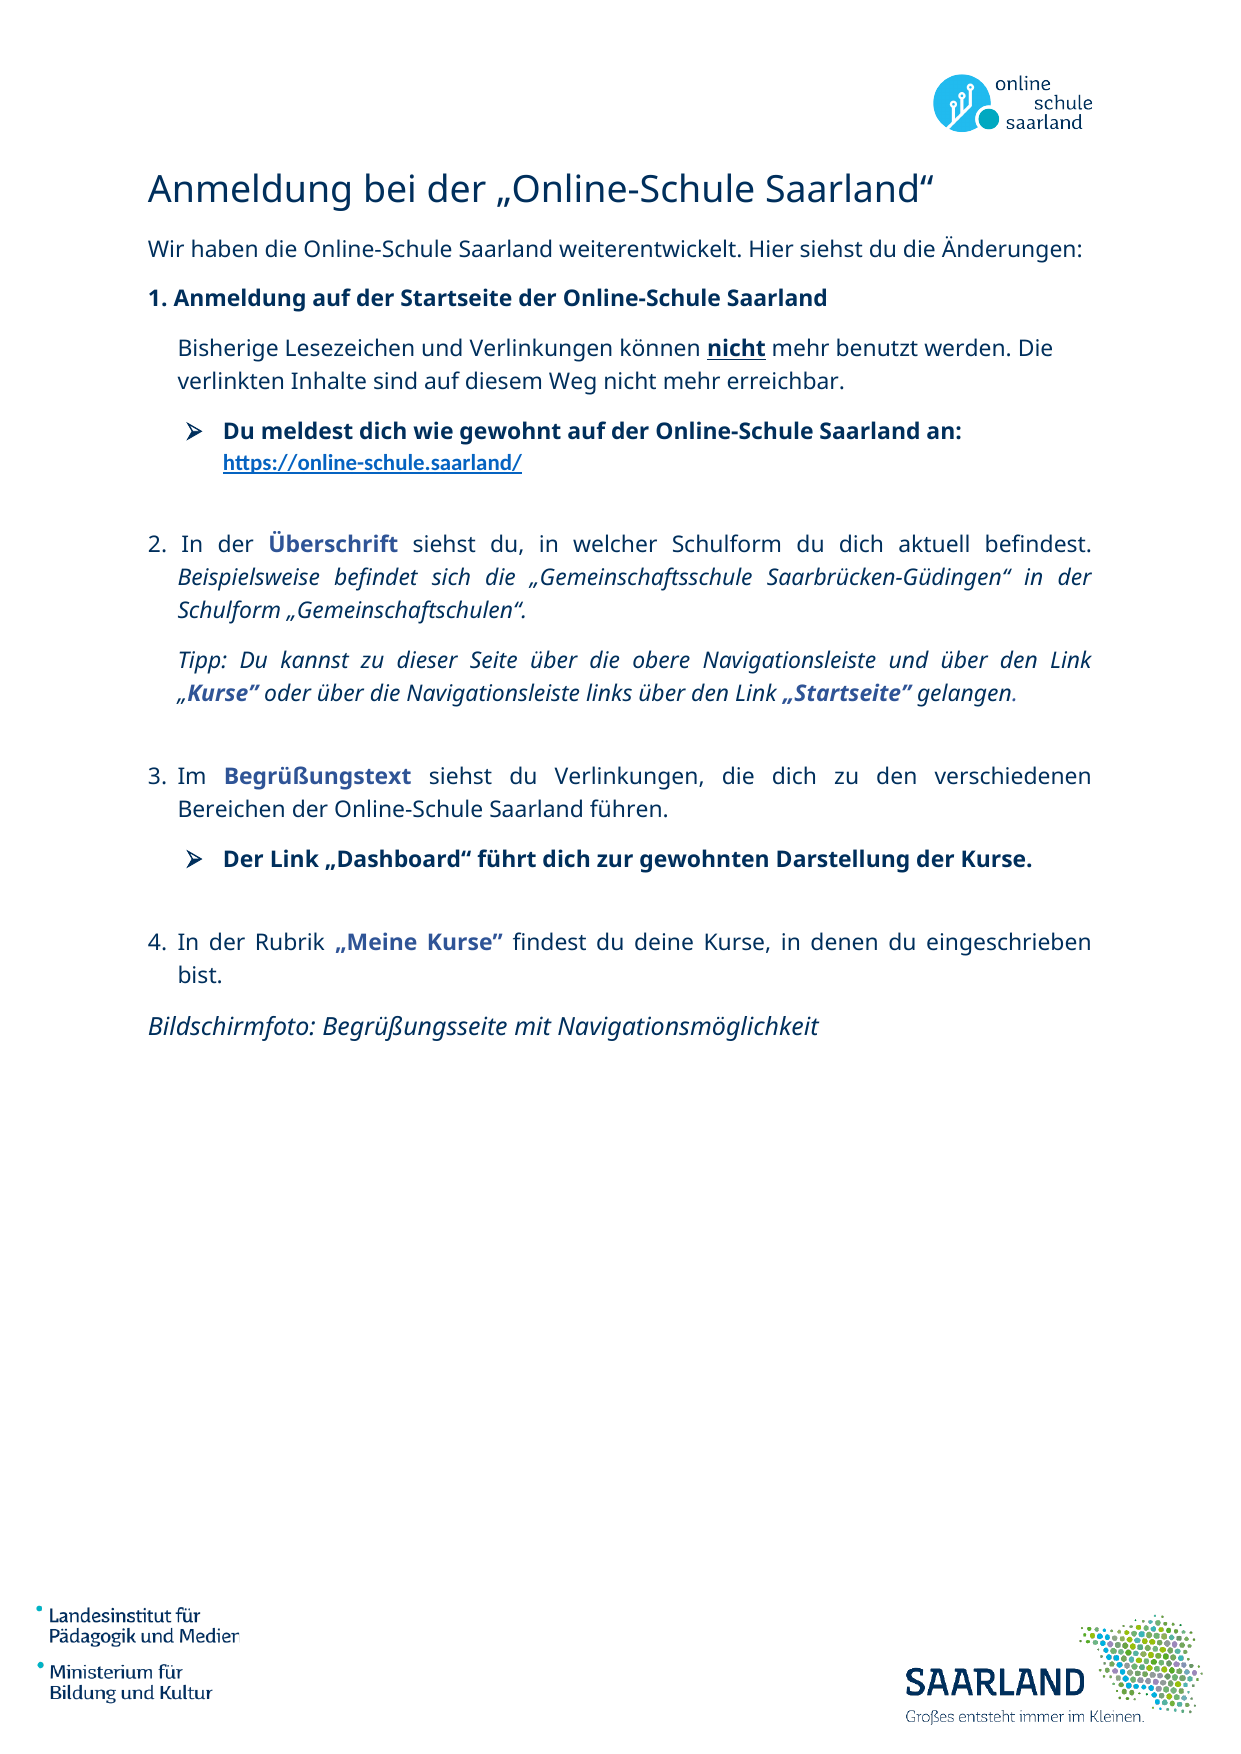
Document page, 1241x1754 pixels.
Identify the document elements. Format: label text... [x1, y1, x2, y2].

text Bisherige Lesezeichen und Verlinkungen können nicht mehr benutzt werden. Die verlinkten Inhalte sind auf diesem Weg nicht mehr erreichbar. [177, 332, 1093, 397]
picture [933, 73, 1093, 134]
text Bildschirmfoto: Begrüßungsseite mit Navigationsmöglichkeit [148, 1008, 1093, 1043]
text Anmeldung bei der „Online-Schule Saarland“ [148, 162, 1093, 213]
list Der Link „Dashboard“ führt dich zur gewohnten Darstellung der Kurse. [185, 843, 1093, 874]
text 1. Anmeldung auf der Startseite der Online-Schule Saarland [148, 282, 1093, 314]
list Du meldest dich wie gewohnt auf der Online-Schule Saarland an: [185, 415, 1093, 446]
text Wir haben die Online-Schule Saarland weiterentwickelt. Hier siehst du die Änderungen: [148, 233, 1093, 264]
list https://online-schule.saarland/ [223, 448, 1093, 476]
text 3. Im Begrüßungstext siehst du Verlinkungen, die dich zu den verschiedenen Bereichen der Online-Schule Saarland führen. [148, 760, 1093, 824]
list Tipp: Du kannst zu dieser Seite über die obere Navigationsleiste und über den Link „Kurse” oder über die Navigationsleiste links über den Link „Startseite” gelangen. [177, 644, 1093, 708]
text 2. In der Überschrift siehst du, in welcher Schulform du dich aktuell befindest. Beispielsweise befindet sich die „Gemeinschaftsschule Saarbrücken-Güdingen“ in der Schulform „Gemeinschaftschulen“. [148, 528, 1093, 625]
text 4. In der Rubrik „Meine Kurse” findest du deine Kurse, in denen du eingeschrieben bist. [148, 926, 1093, 990]
picture [886, 1601, 1216, 1735]
